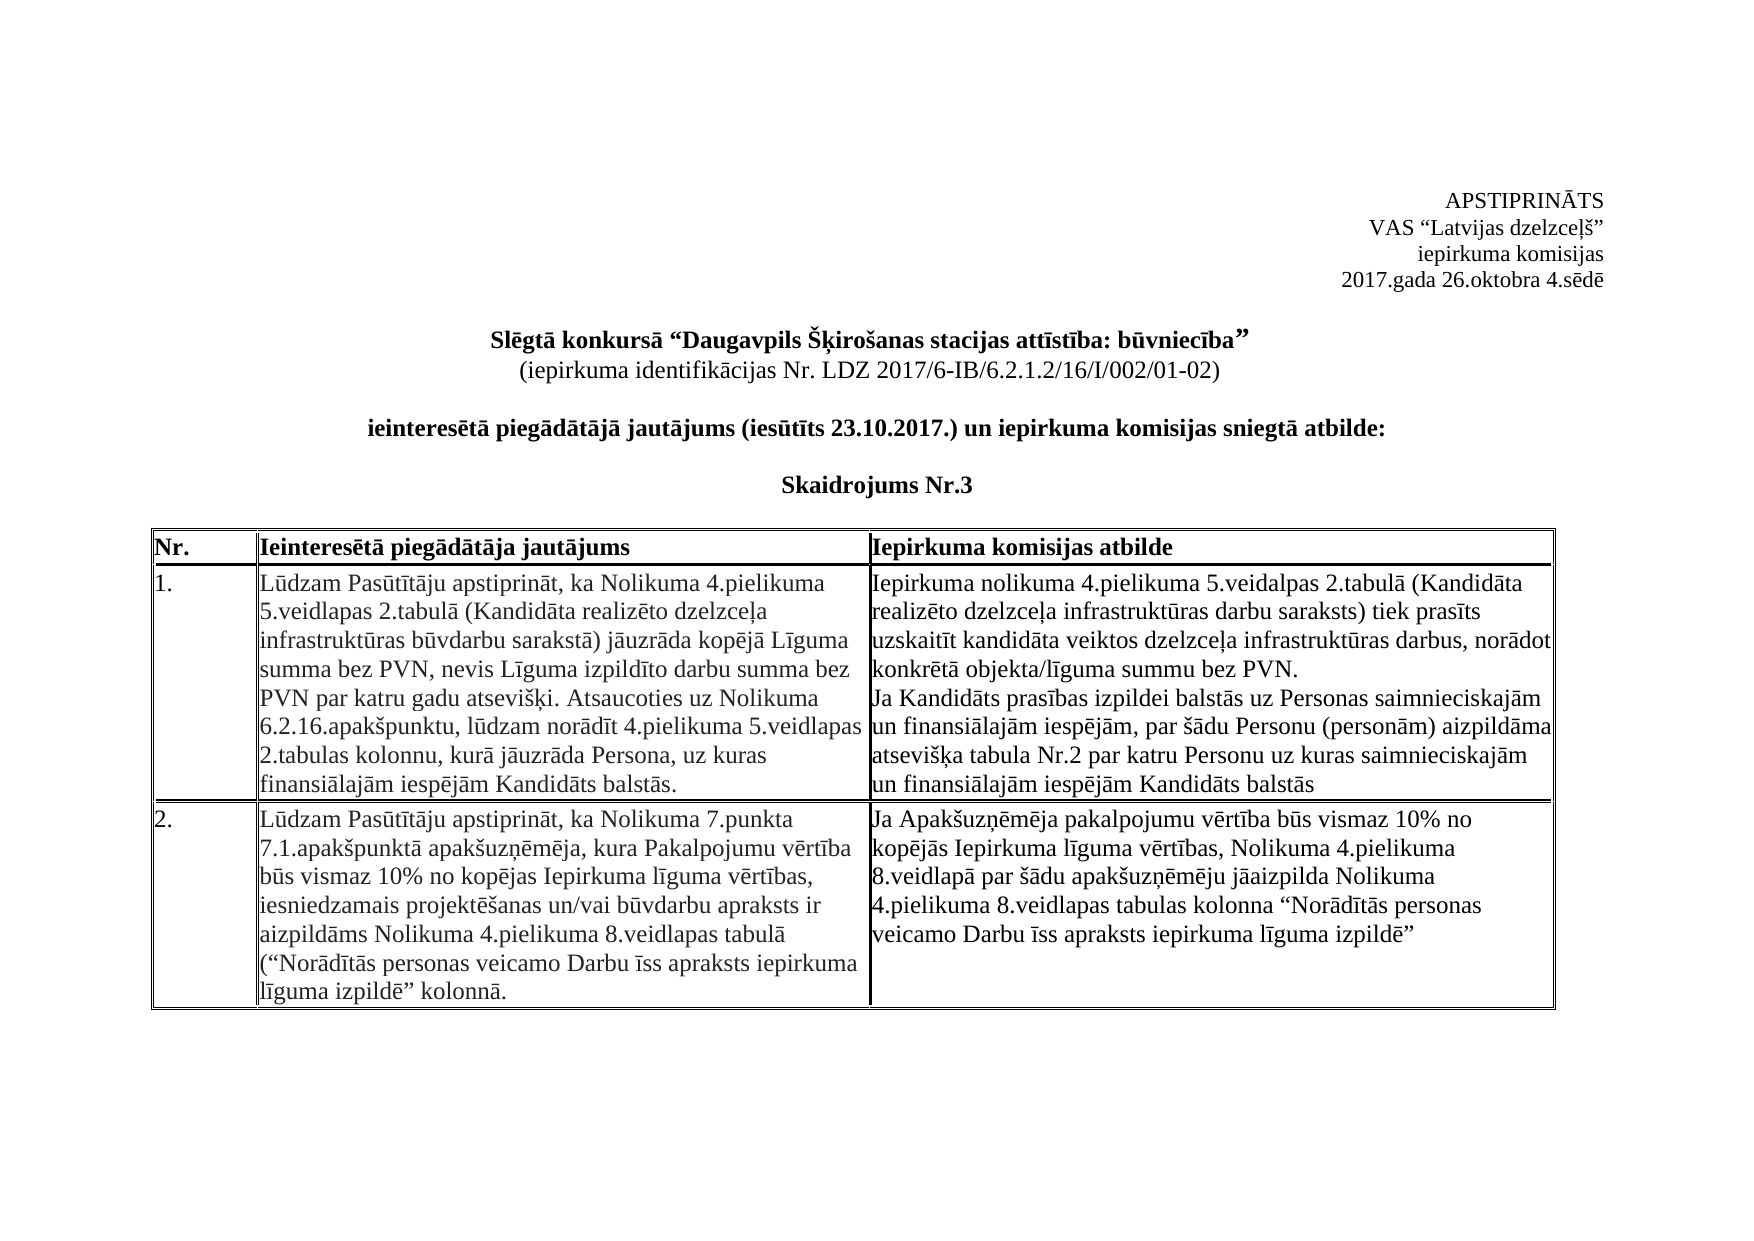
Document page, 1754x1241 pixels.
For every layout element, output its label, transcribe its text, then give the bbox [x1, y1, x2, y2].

table_header Nr. [154, 531, 258, 563]
text 2017.gada 26.oktobra 4.sēdē [150, 267, 1604, 293]
text Slēgtā konkursā “Daugavpils Šķirošanas stacijas attīstība: būvniecība” [165, 322, 1574, 355]
text iepirkuma komisijas [150, 240, 1604, 267]
table_cell Ja Apakšuzņēmēja pakalpojumu vērtība būs vismaz 10% no kopējās Iepirkuma līguma vērtības, Nolikuma 4.pielikuma 8.veidlapā par šādu apakšuzņēmēju jāaizpilda Nolikuma 4.pielikuma 8.veidlapas tabulas kolonna “Norādītās personas veicamo Darbu īss apraksts iepirkuma līguma izpildē” [870, 799, 1553, 1007]
table_header Ieinteresētā piegādātāja jautājums [258, 529, 870, 563]
table_cell 1. [152, 563, 256, 799]
table_cell Lūdzam Pasūtītāju apstiprināt, ka Nolikuma 7.punkta 7.1.apakšpunktā apakšuzņēmēja, kura Pakalpojumu vērtība būs vismaz 10% no kopējas Iepirkuma līguma vērtības, iesniedzamais projektēšanas un/vai būvdarbu apraksts ir aizpildāms Nolikuma 4.pielikuma 8.veidlapas tabulā (“Norādītās personas veicamo Darbu īss apraksts iepirkuma līguma izpildē” kolonnā. [258, 803, 870, 1007]
table_cell Lūdzam Pasūtītāju apstiprināt, ka Nolikuma 4.pielikuma 5.veidlapas 2.tabulā (Kandidāta realizēto dzelzceļa infrastruktūras būvdarbu sarakstā) jāuzrāda kopējā Līguma summa bez PVN, nevis Līguma izpildīto darbu summa bez PVN par katru gadu atsevišķi. Atsaucoties uz Nolikuma 6.2.16.apakšpunktu, lūdzam norādīt 4.pielikuma 5.veidlapas 2.tabulas kolonnu, kurā jāuzrāda Persona, uz kuras finansiālajām iespējām Kandidāts balstās. [259, 566, 869, 799]
text VAS “Latvijas dzelzceļš” [150, 214, 1604, 240]
table_cell 2. [154, 799, 258, 1007]
table_header Iepirkuma komisijas atbilde [870, 531, 1553, 563]
text APSTIPRINĀTS [150, 187, 1604, 214]
text (iepirkuma identifikācijas Nr. LDZ 2017/6-IB/6.2.1.2/16/I/002/01-02) [165, 355, 1574, 384]
text ieinteresētā piegādātājā jautājums (iesūtīts 23.10.2017.) un iepirkuma komisijas sniegtā atbilde: [150, 413, 1604, 441]
text Skaidrojums Nr.3 [150, 470, 1604, 499]
table_cell Iepirkuma nolikuma 4.pielikuma 5.veidalpas 2.tabulā (Kandidāta realizēto dzelzceļa infrastruktūras darbu saraksts) tiek prasīts uzskaitīt kandidāta veiktos dzelzceļa infrastruktūras darbus, norādot konkrētā objekta/līguma summu bez PVN. Ja Kandidāts prasības izpildei balstās uz Personas saimnieciskajām un finansiālajām iespējām, par šādu Personu (personām) aizpildāma atsevišķa tabula Nr.2 par katru Personu uz kuras saimnieciskajām un finansiālajām iespējām Kandidāts balstās [872, 563, 1554, 799]
